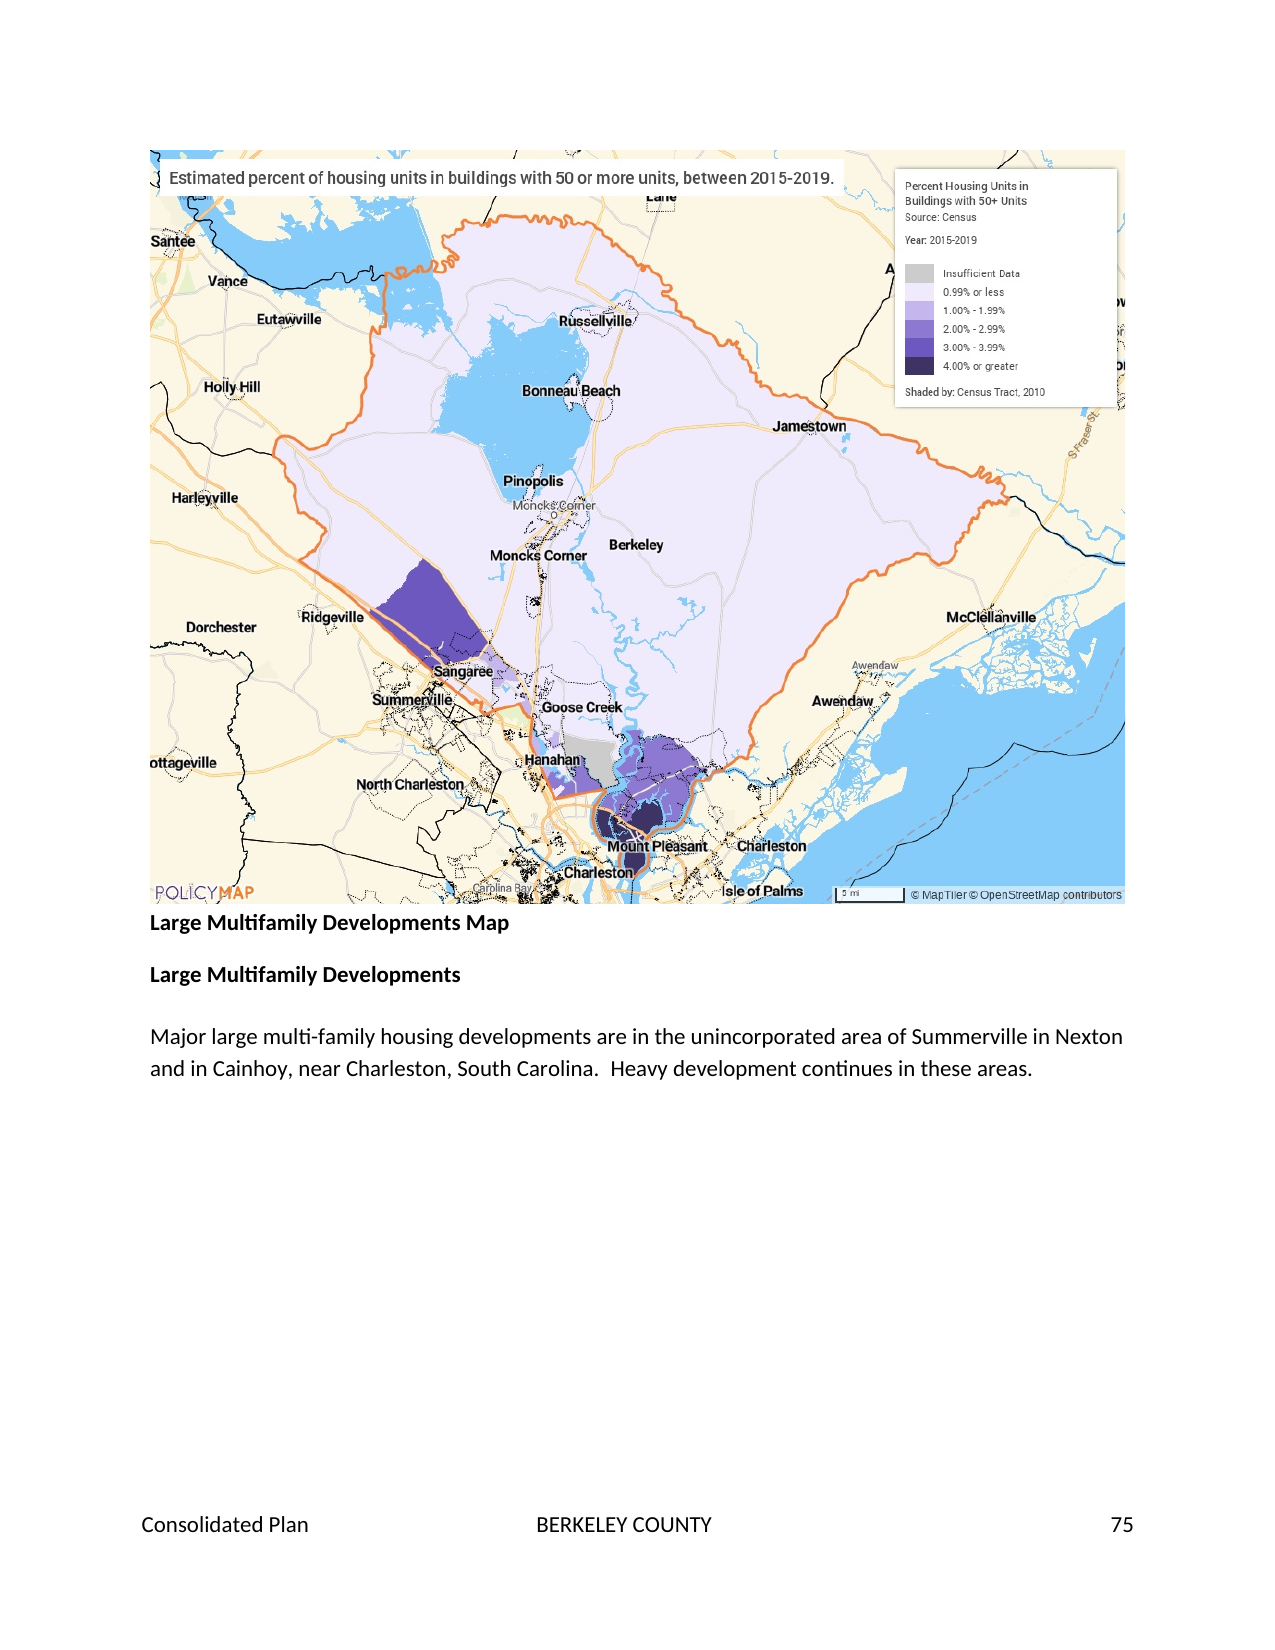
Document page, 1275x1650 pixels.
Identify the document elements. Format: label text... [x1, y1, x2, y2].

picture [150, 150, 1125, 904]
text Large Multifamily Developments Map [150, 904, 1125, 936]
text Major large multi-family housing developments are in the unincorporated area of Summerville in Nexton and in Cainhoy, near Charleston, South Carolina. Heavy development continues in these areas. [150, 1022, 1125, 1082]
text Large Multifamily Developments [150, 961, 1125, 989]
